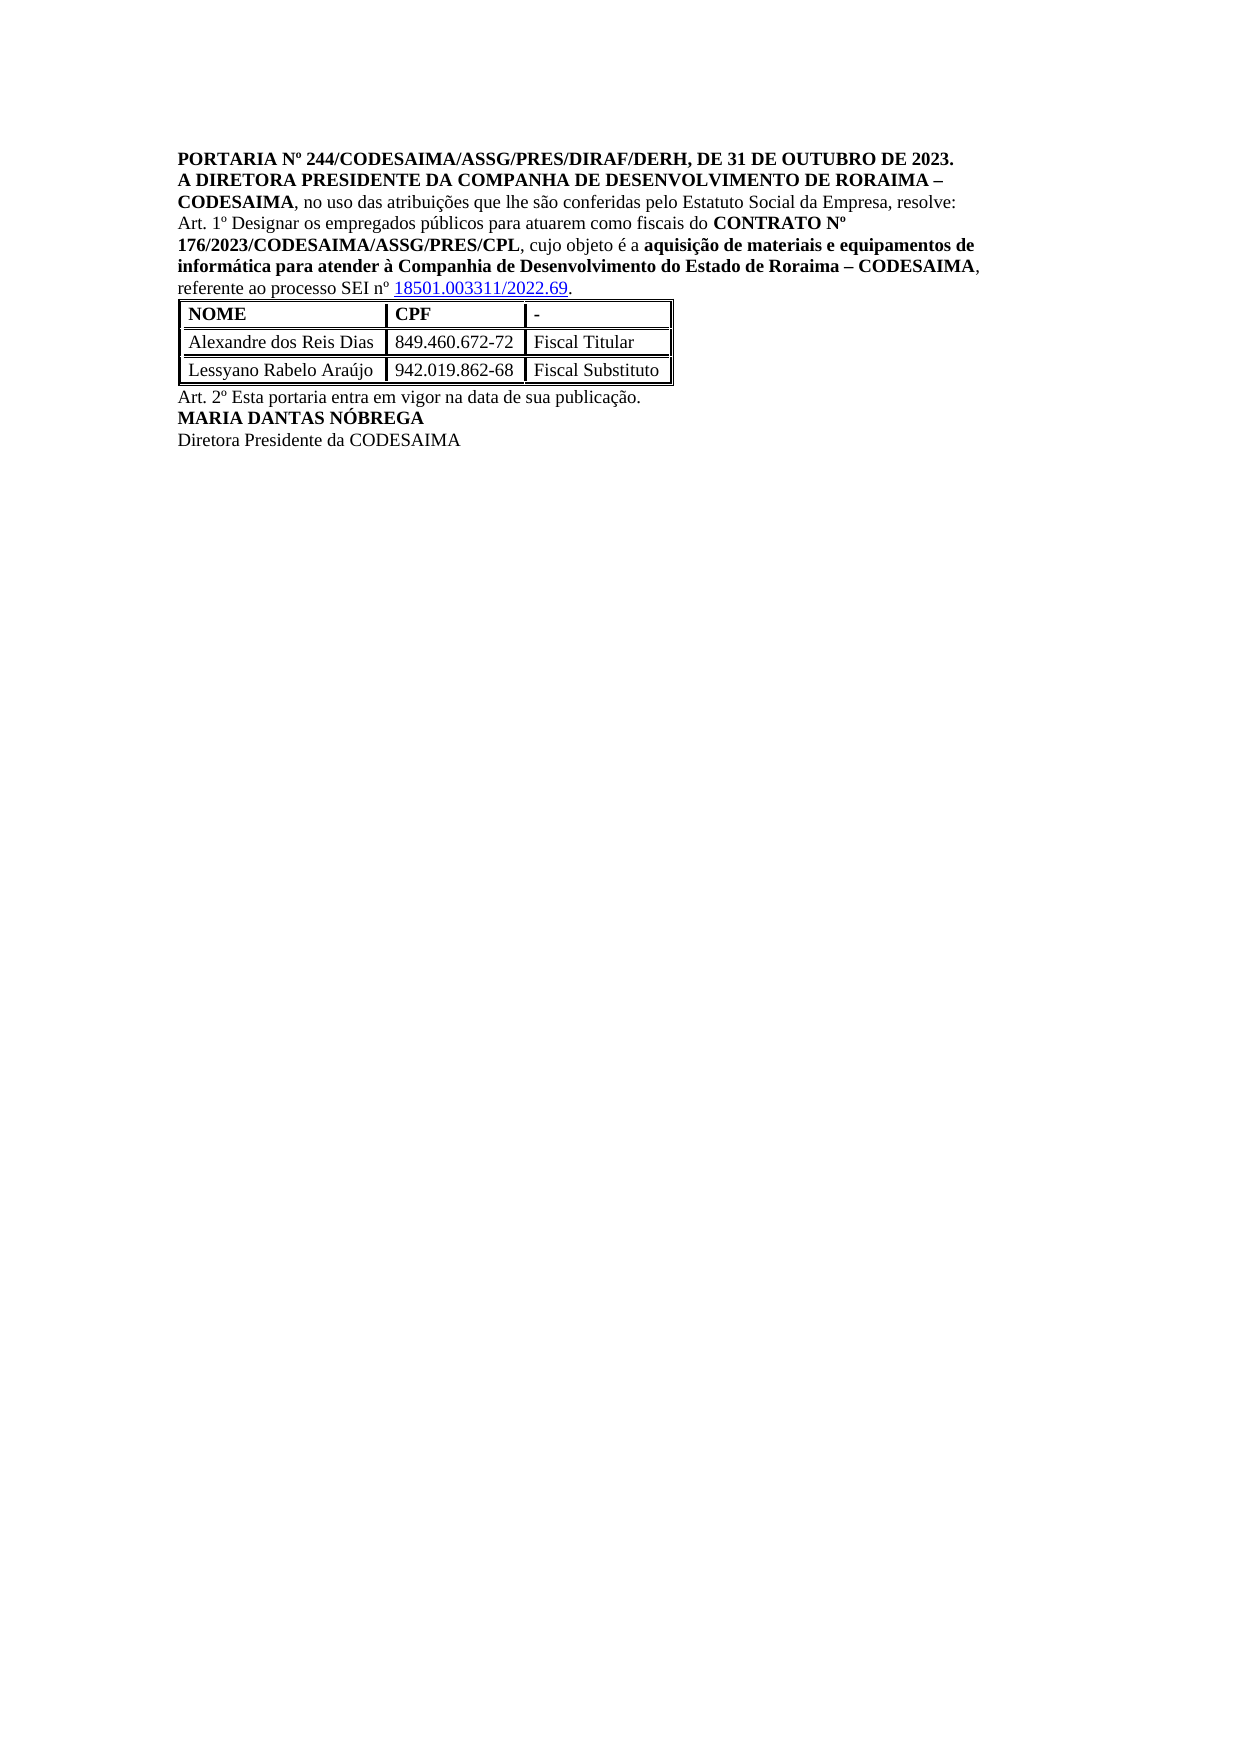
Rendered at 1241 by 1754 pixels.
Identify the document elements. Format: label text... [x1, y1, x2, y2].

text A DIRETORA PRESIDENTE DA COMPANHA DE DESENVOLVIMENTO DE RORAIMA – CODESAIMA, no uso das atribuições que lhe são conferidas pelo Estatuto Social da Empresa, resolve: [177, 169, 1051, 212]
table_header CPF [386, 300, 525, 326]
table_cell Fiscal Titular [527, 326, 671, 354]
table_cell 942.019.862-68 [386, 358, 525, 382]
table_cell Lessyano Rabelo Araújo [181, 354, 386, 382]
table_cell Alexandre dos Reis Dias [181, 326, 385, 354]
text Diretora Presidente da CODESAIMA [177, 429, 1057, 450]
table_cell Fiscal Substituto [525, 354, 671, 382]
table_cell 849.460.672-72 [388, 330, 524, 354]
text PORTARIA Nº 244/CODESAIMA/ASSG/PRES/DIRAF/DERH, DE 31 DE OUTUBRO DE 2023. [177, 148, 1063, 169]
table_header - [525, 302, 670, 326]
text Art. 2º Esta portaria entra em vigor na data de sua publicação. [177, 386, 1051, 407]
text MARIA DANTAS NÓBREGA [177, 407, 1051, 429]
table_header NOME [181, 302, 386, 326]
text Art. 1º Designar os empregados públicos para atuarem como fiscais do CONTRATO Nº 176/2023/CODESAIMA/ASSG/PRES/CPL, cujo objeto é a aquisição de materiais e equipamentos de informática para atender à Companhia de Desenvolvimento do Estado de Roraima – CODESAIMA, referente ao processo SEI nº 18501.003311/2022.69. [177, 212, 1051, 298]
